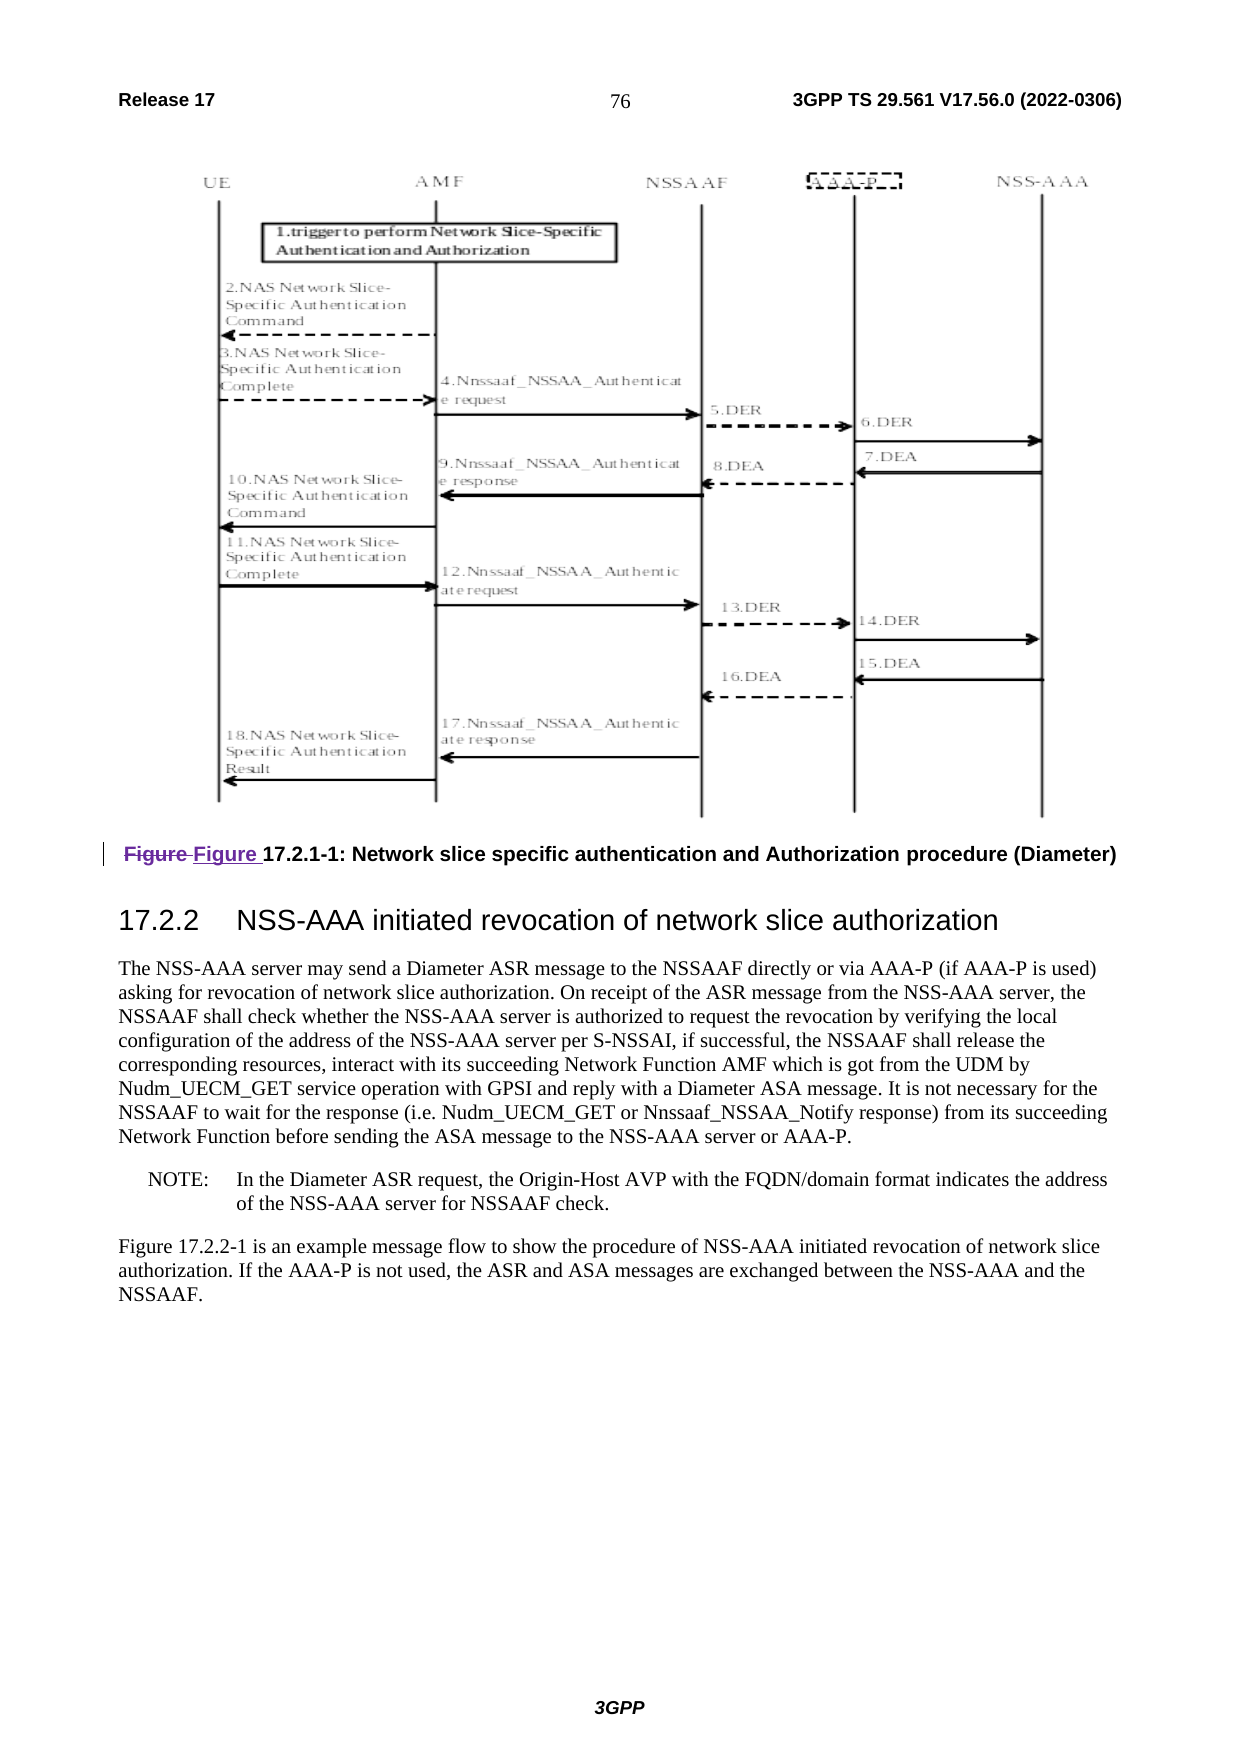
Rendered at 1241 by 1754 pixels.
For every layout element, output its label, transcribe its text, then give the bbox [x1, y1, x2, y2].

text NOTE: In the Diameter ASR request, the Origin-Host AVP with the FQDN/domain format indicates the address of the NSS-AAA server for NSSAAF check. [148, 1167, 1122, 1215]
text Figure 17.2.2-1 is an example message flow to show the procedure of NSS-AAA initiated revocation of network slice authorization. If the AAA-P is not used, the ASR and ASA messages are exchanged between the NSS-AAA and the NSSAAF. [118, 1234, 1122, 1306]
text 17.2.1-1: Network slice specific authentication and Authorization procedure (Diameter) [118, 842, 1122, 866]
text The NSS-AAA server may send a Diameter ASR message to the NSSAAF directly or via AAA-P (if AAA-P is used) asking for revocation of network slice authorization. On receipt of the ASR message from the NSS-AAA server, the NSSAAF shall check whether the NSS-AAA server is authorized to request the revocation by verifying the local configuration of the address of the NSS-AAA server per S-NSSAI, if successful, the NSSAAF shall release the corresponding resources, interact with its succeeding Network Function AMF which is got from the UDM by Nudm_UECM_GET service operation with GPSI and reply with a Diameter ASA message. It is not necessary for the NSSAAF to wait for the response (i.e. Nudm_UECM_GET or Nnssaaf_NSSAA_Notify response) from its succeeding Network Function before sending the ASA message to the NSS-AAA server or AAA-P. [118, 956, 1122, 1148]
subtitle 17.2.2 NSS-AAA initiated revocation of network slice authorization [118, 903, 1122, 937]
